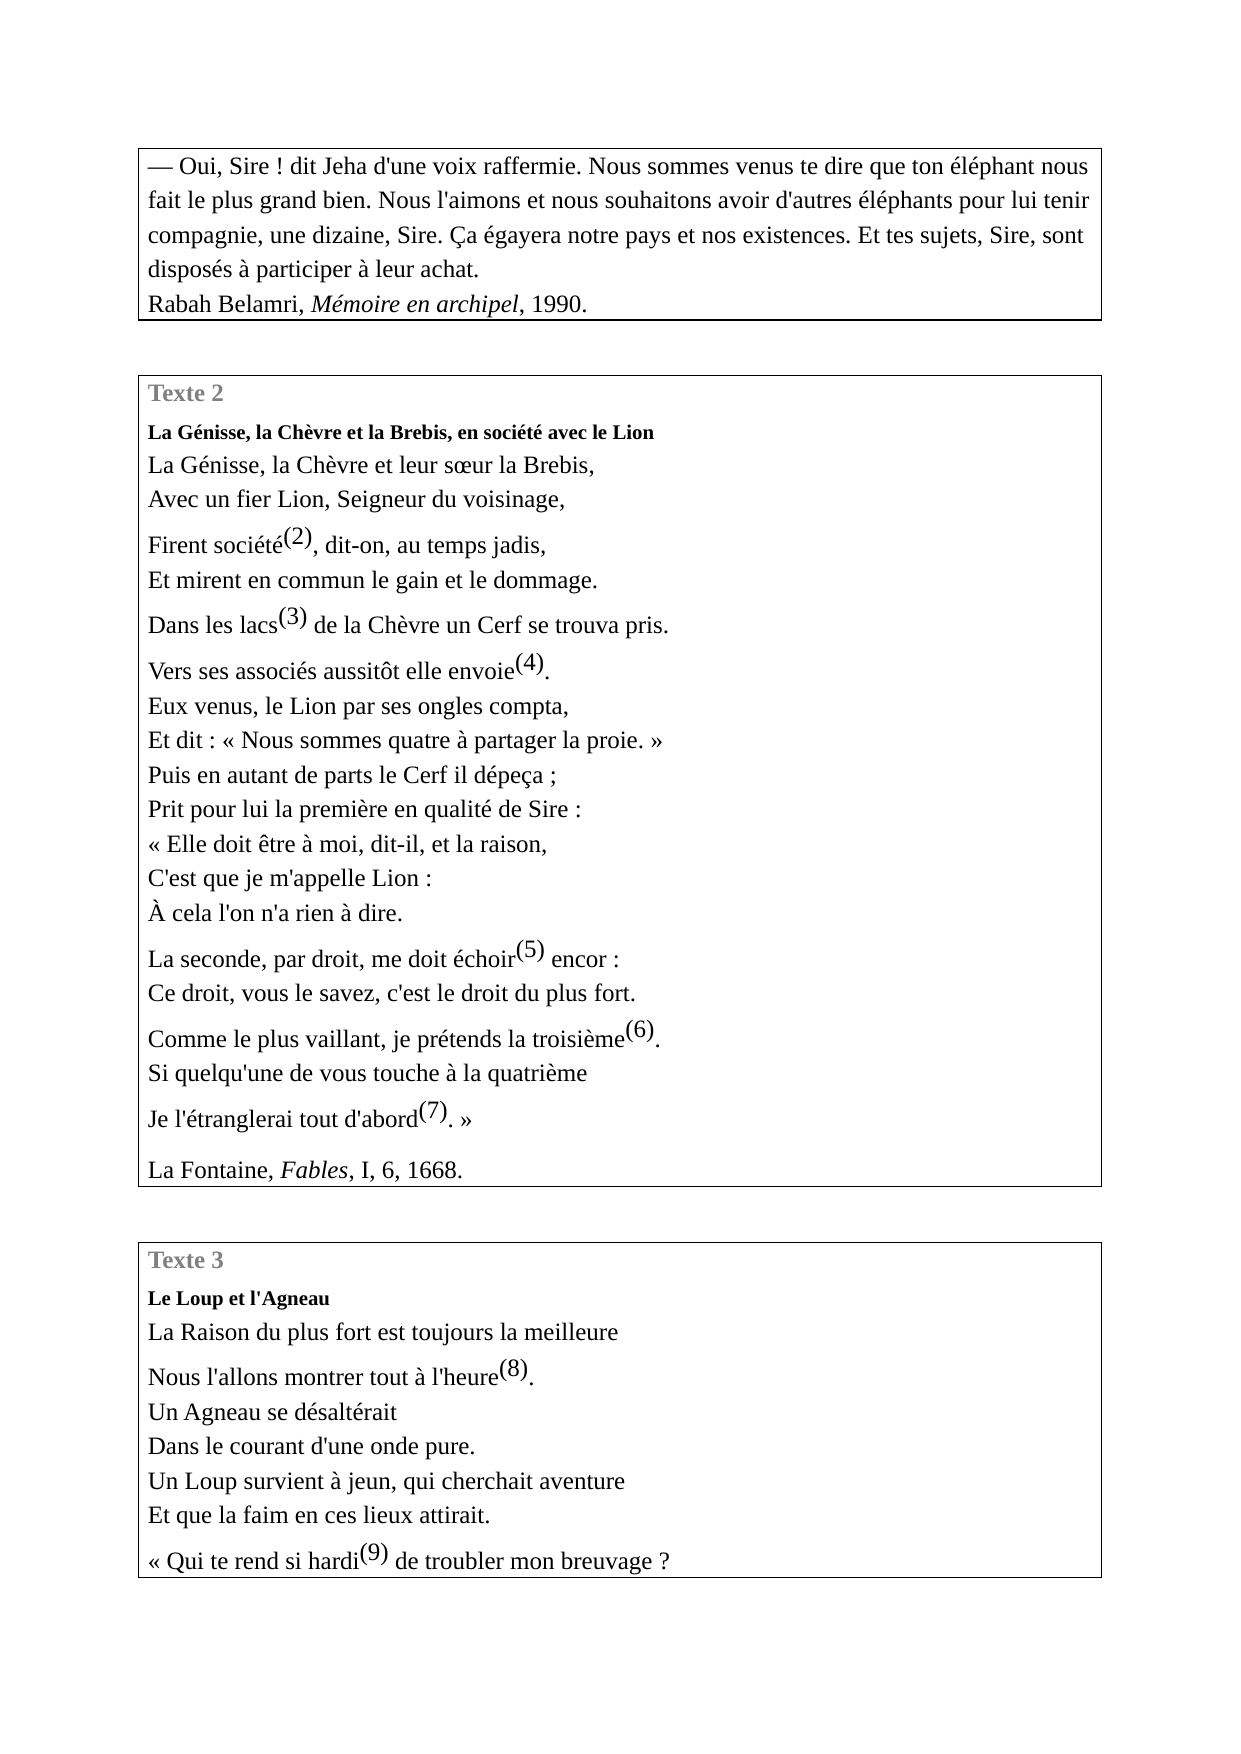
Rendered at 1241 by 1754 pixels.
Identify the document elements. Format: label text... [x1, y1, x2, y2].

subtitle Le Loup et l'Agneau [139, 1283, 1101, 1310]
subtitle Texte 2 [139, 376, 1101, 407]
subtitle La Génisse, la Chèvre et la Brebis, en société avec le Lion [139, 417, 1101, 444]
text Rabah Belamri, Mémoire en archipel, 1990. [139, 286, 1101, 319]
text La Fontaine, Fables, I, 6, 1668. [139, 1152, 1101, 1186]
subtitle Texte 3 [139, 1243, 1101, 1274]
text La Génisse, la Chèvre et leur sœur la Brebis, Avec un fier Lion, Seigneur du voisinage, Firent société(2), dit-on, au temps jadis, Et mirent en commun le gain et le dommage. Dans les lacs(3) de la Chèvre un Cerf se trouva pris. Vers ses associés aussitôt elle envoie(4). Eux venus, le Lion par ses ongles compta, Et dit : « Nous sommes quatre à partager la proie. » Puis en autant de parts le Cerf il dépeça ; Prit pour lui la première en qualité de Sire : « Elle doit être à moi, dit-il, et la raison, C'est que je m'appelle Lion : À cela l'on n'a rien à dire. La seconde, par droit, me doit échoir(5) encor : Ce droit, vous le savez, c'est le droit du plus fort. Comme le plus vaillant, je prétends la troisième(6). Si quelqu'une de vous touche à la quatrième Je l'étranglerai tout d'abord(7). » [139, 447, 1101, 1133]
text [139, 149, 1101, 283]
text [139, 1313, 1101, 1577]
